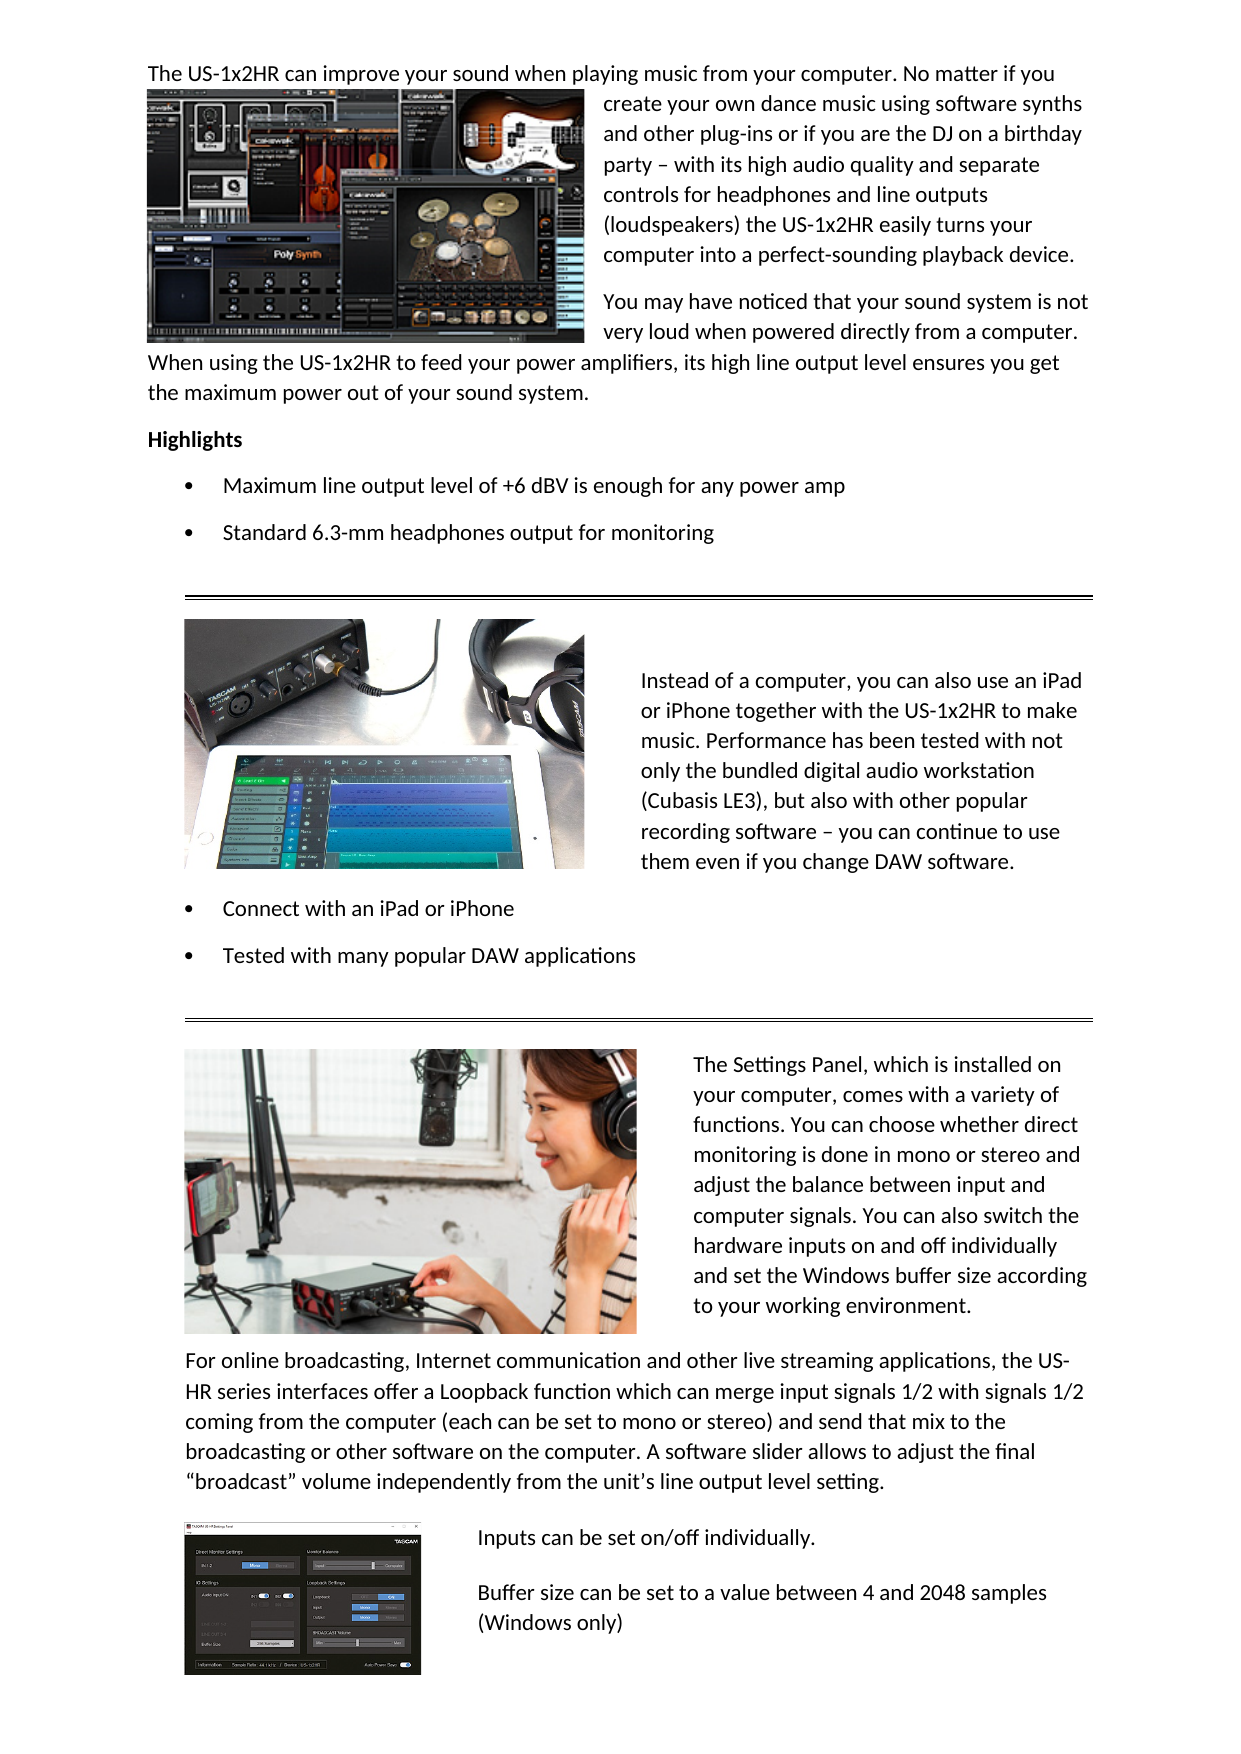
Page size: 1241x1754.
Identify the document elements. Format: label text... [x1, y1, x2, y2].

picture [184, 1049, 637, 1334]
text Highlights [148, 425, 1093, 453]
text The US-1x2HR can improve your sound when playing music from your computer. No matter if you create your own dance music using software synths and other plug-ins or if you are the DJ on a birthday party – with its high audio quality and separate controls for headphones and line outputs (loudspeakers) the US-1x2HR easily turns your computer into a perfect-sounding playback device. [148, 59, 1093, 268]
list Standard 6.3-mm headphones output for monitoring [185, 518, 1093, 546]
text Buffer size can be set to a value between 4 and 2048 samples (Windows only) [422, 1578, 1093, 1636]
picture [184, 1522, 422, 1675]
text The Settings Panel, which is installed on your computer, comes with a variety of functions. You can choose whether direct monitoring is done in mono or stereo and adjust the balance between input and computer signals. You can also switch the hardware inputs on and off individually and set the Windows buffer size according to your working environment. [637, 1050, 1093, 1319]
text You may have noticed that your sound system is not very loud when powered directly from a computer. When using the US-1x2HR to feed your power amplifiers, its high line output level ensures you get the maximum power out of your sound system. [148, 287, 1093, 406]
text For online broadcasting, Internet communication and other live streaming applications, the US-HR series interfaces offer a Loopback function which can merge input signals 1/2 with signals 1/2 coming from the computer (each can be set to mono or stereo) and send that mix to the broadcasting or other software on the computer. A software slider allows to adjust the final “broadcast” volume independently from the unit’s line output level setting. [185, 1347, 1093, 1495]
list Maximum line output level of +6 dBV is enough for any power amp [185, 472, 1093, 499]
picture [146, 89, 585, 343]
text Inputs can be set on/off individually. [422, 1523, 1093, 1551]
list Connect with an iPad or iPhone [185, 894, 1093, 922]
list Tested with many popular DAW applications [185, 941, 1093, 969]
picture [184, 619, 585, 869]
